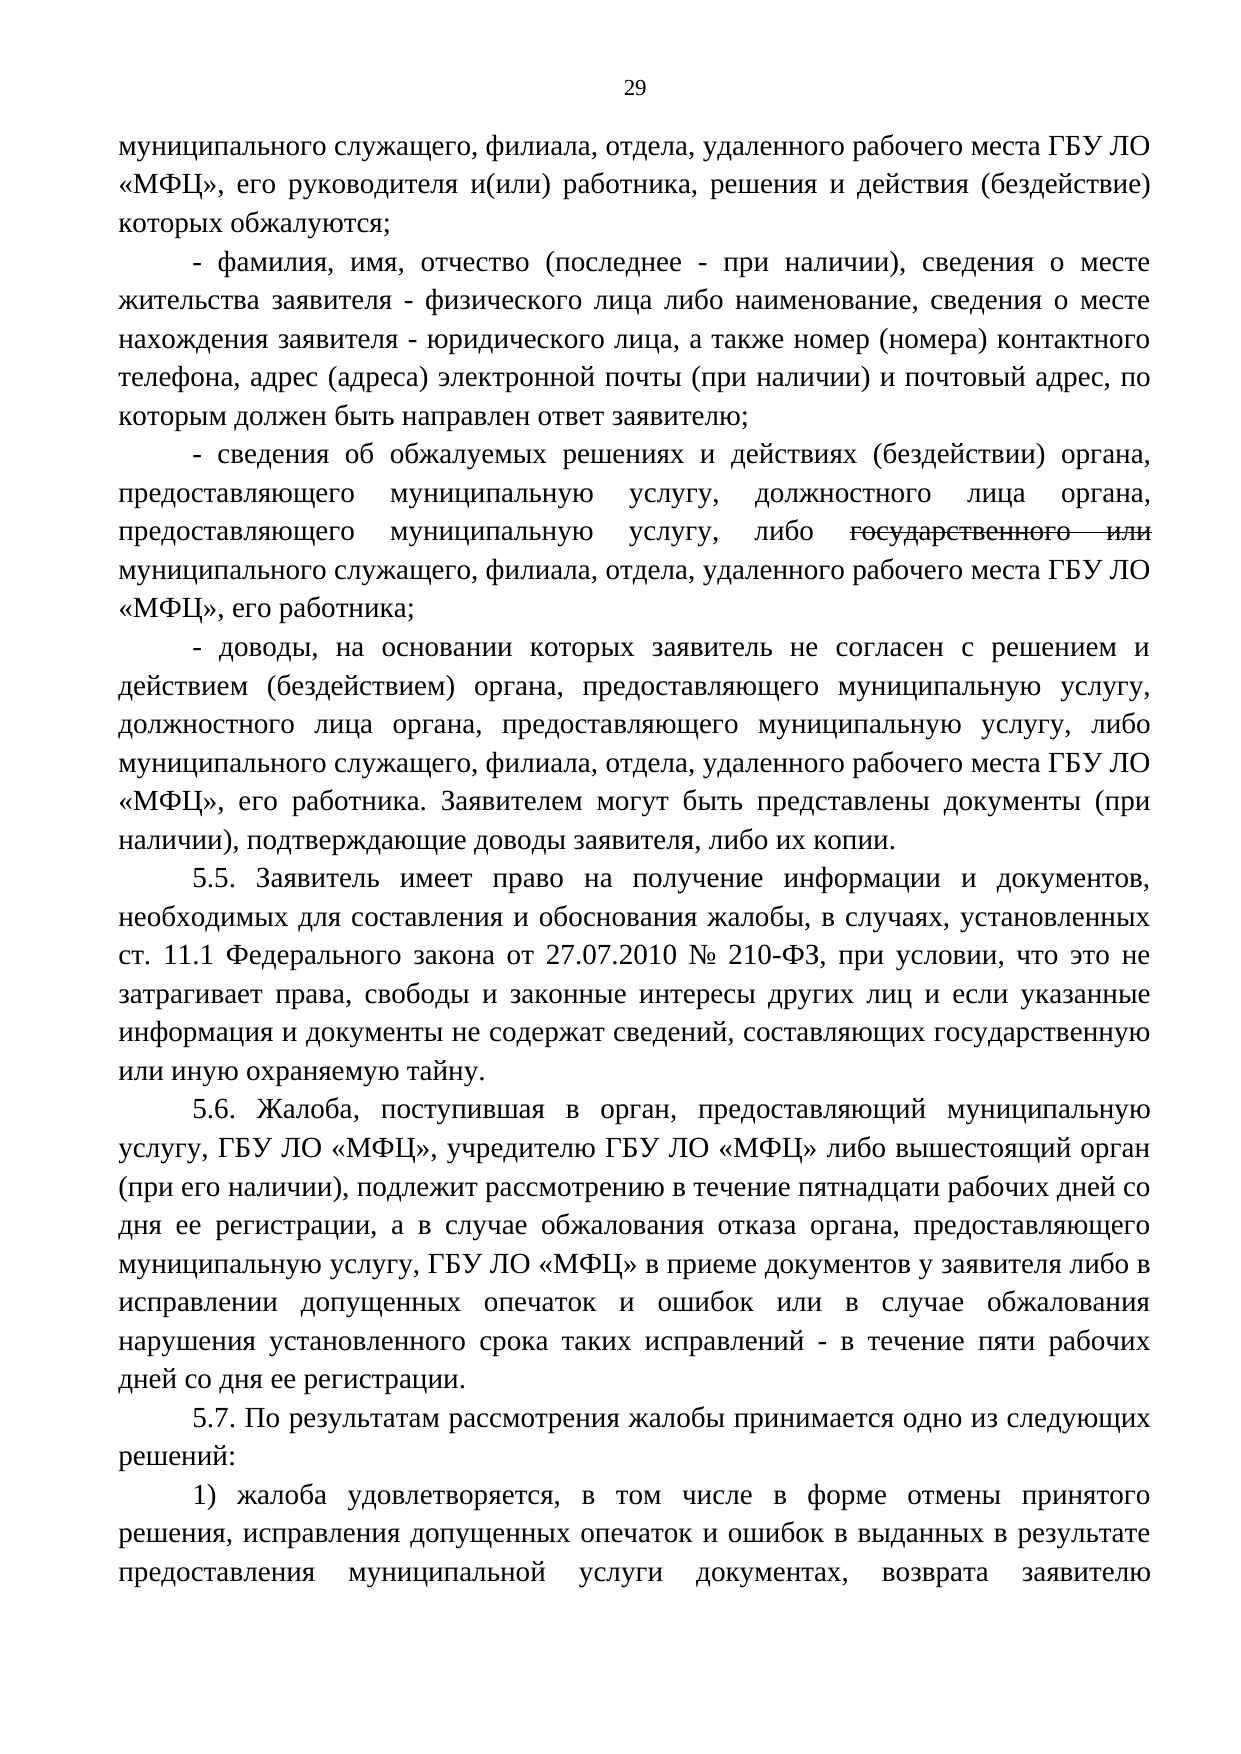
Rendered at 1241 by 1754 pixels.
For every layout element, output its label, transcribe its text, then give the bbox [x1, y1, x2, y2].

text - доводы, на основании которых заявитель не согласен с решением и действием (бездействием) органа, предоставляющего муниципальную услугу, должностного лица органа, предоставляющего муниципальную услугу, либо муниципального служащего, филиала, отдела, удаленного рабочего места ГБУ ЛО «МФЦ», его работника. Заявителем могут быть представлены документы (при наличии), подтверждающие доводы заявителя, либо их копии. [118, 629, 1152, 855]
text 5.6. Жалоба, поступившая в орган, предоставляющий муниципальную услугу, ГБУ ЛО «МФЦ», учредителю ГБУ ЛО «МФЦ» либо вышестоящий орган (при его наличии), подлежит рассмотрению в течение пятнадцати рабочих дней со дня ее регистрации, а в случае обжалования отказа органа, предоставляющего муниципальную услугу, ГБУ ЛО «МФЦ» в приеме документов у заявителя либо в исправлении допущенных опечаток и ошибок или в случае обжалования нарушения установленного срока таких исправлений - в течение пяти рабочих дней со дня ее регистрации. [118, 1092, 1152, 1395]
text - фамилия, имя, отчество (последнее - при наличии), сведения о месте жительства заявителя - физического лица либо наименование, сведения о месте нахождения заявителя - юридического лица, а также номер (номера) контактного телефона, адрес (адреса) электронной почты (при наличии) и почтовый адрес, по которым должен быть направлен ответ заявителю; [118, 244, 1152, 431]
text 5.7. По результатам рассмотрения жалобы принимается одно из следующих решений: [118, 1400, 1152, 1472]
text 5.5. Заявитель имеет право на получение информации и документов, необходимых для составления и обоснования жалобы, в случаях, установленных ст. 11.1 Федерального закона от 27.07.2010 № 210-ФЗ, при условии, что это не затрагивает права, свободы и законные интересы других лиц и если указанные информация и документы не содержат сведений, составляющих государственную или иную охраняемую тайну. [118, 860, 1152, 1087]
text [118, 1477, 1152, 1588]
text - сведения об обжалуемых решениях и действиях (бездействии) органа, предоставляющего муниципальную услугу, должностного лица органа, предоставляющего муниципальную услугу, либо государственного или муниципального служащего, филиала, отдела, удаленного рабочего места ГБУ ЛО «МФЦ», его работника; [118, 436, 1152, 624]
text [118, 128, 1152, 239]
